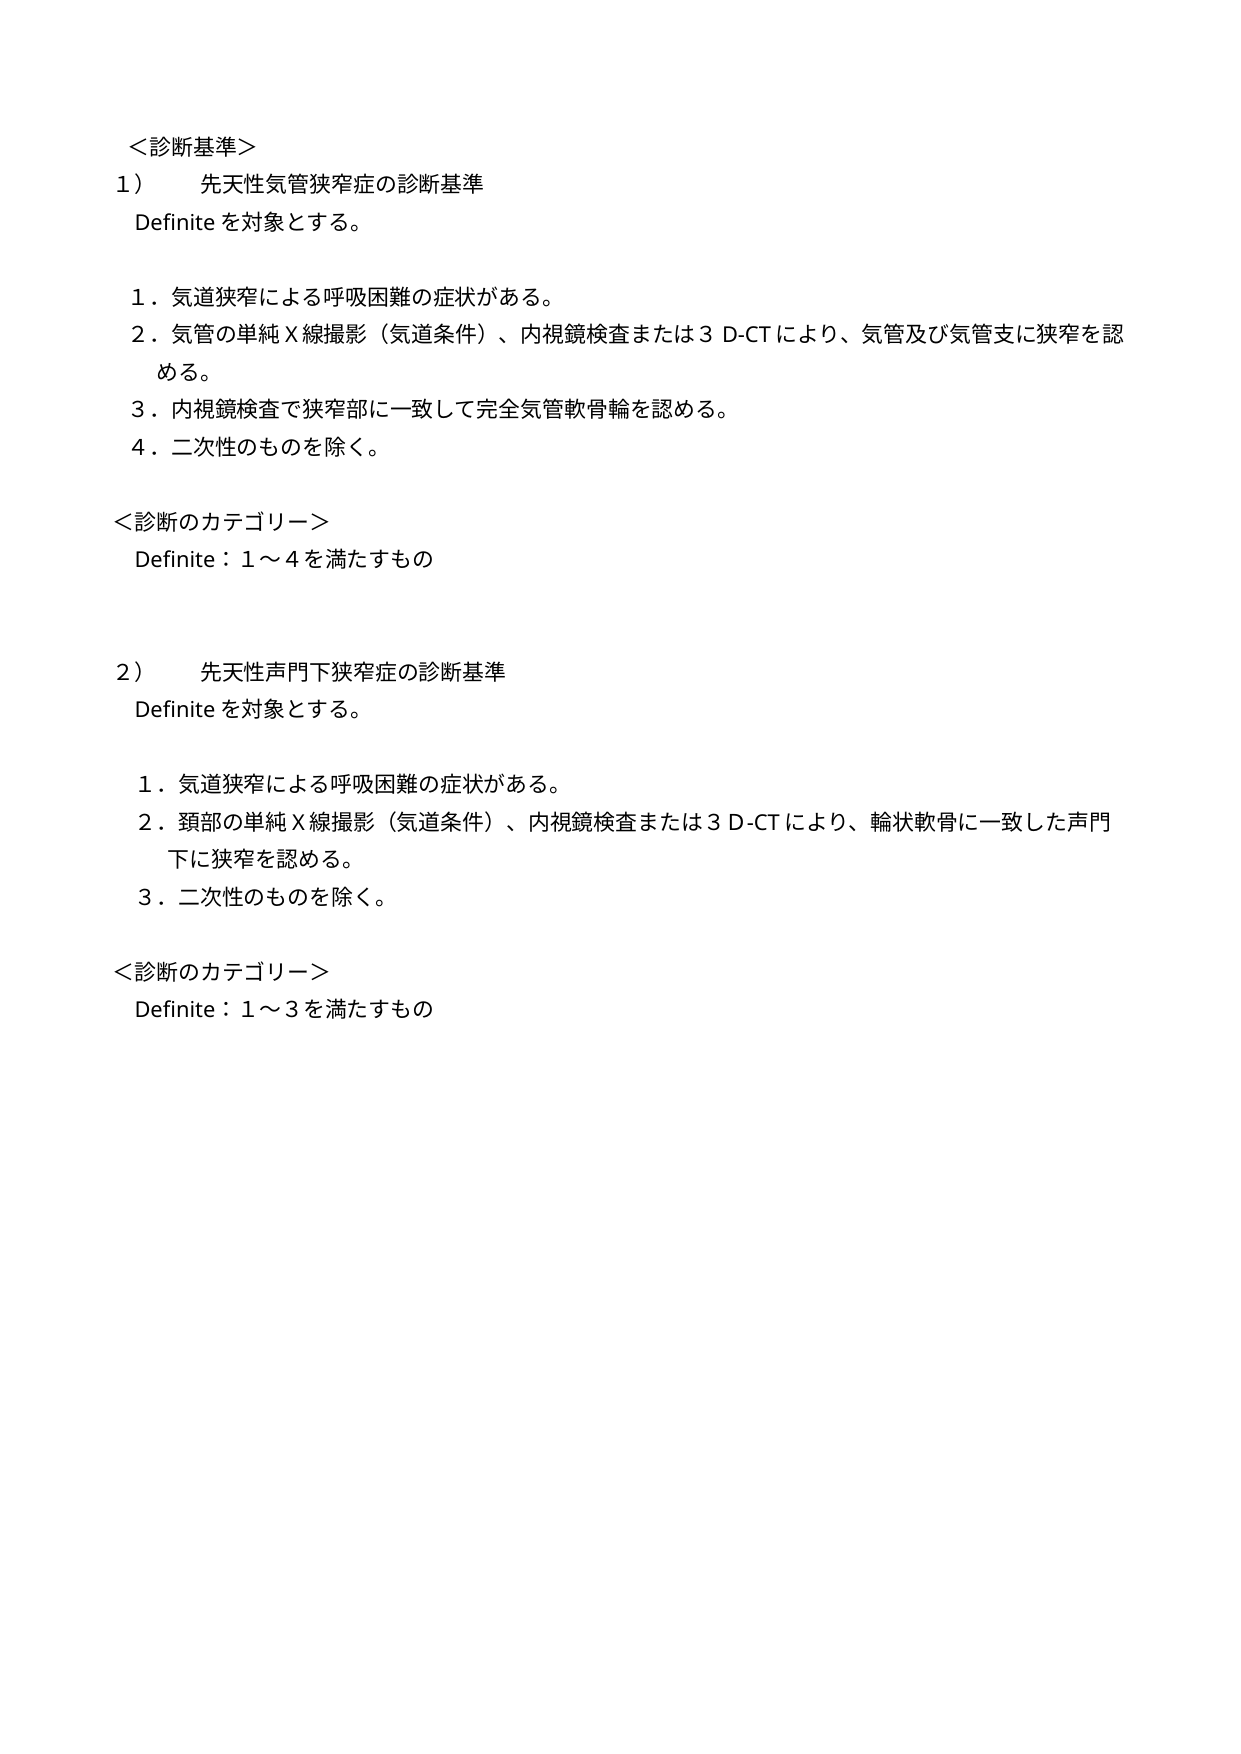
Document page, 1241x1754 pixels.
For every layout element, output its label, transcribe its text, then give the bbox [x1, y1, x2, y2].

text ＜診断のカテゴリー＞ [112, 952, 1128, 989]
list 先天性声門下狭窄症の診断基準 [112, 652, 1128, 689]
text ２．頚部の単純X線撮影（気道条件）、内視鏡検査または３Ｄ-CTにより、輪状軟骨に一致した声門下に狭窄を認める。 [134, 802, 1128, 877]
text １．気道狭窄による呼吸困難の症状がある。 [112, 764, 1128, 802]
text ＜診断基準＞ [127, 127, 1128, 164]
text ２．気管の単純X線撮影（気道条件）、内視鏡検査または３D-CTにより、気管及び気管支に狭窄を認める。 [127, 314, 1128, 389]
text ４．二次性のものを除く。 [127, 427, 1128, 464]
text Definite：１～４を満たすもの [112, 539, 1128, 577]
text ３．二次性のものを除く。 [134, 877, 1128, 914]
text Definiteを対象とする。 [112, 689, 1128, 727]
text ＜診断のカテゴリー＞ [112, 502, 1128, 539]
text Definiteを対象とする。 [112, 202, 1128, 239]
list 先天性気管狭窄症の診断基準 [112, 164, 1128, 202]
text Definite：１～３を満たすもの [112, 989, 1128, 1027]
text ３．内視鏡検査で狭窄部に一致して完全気管軟骨輪を認める。 [127, 389, 1128, 427]
text １．気道狭窄による呼吸困難の症状がある。 [127, 277, 1128, 314]
